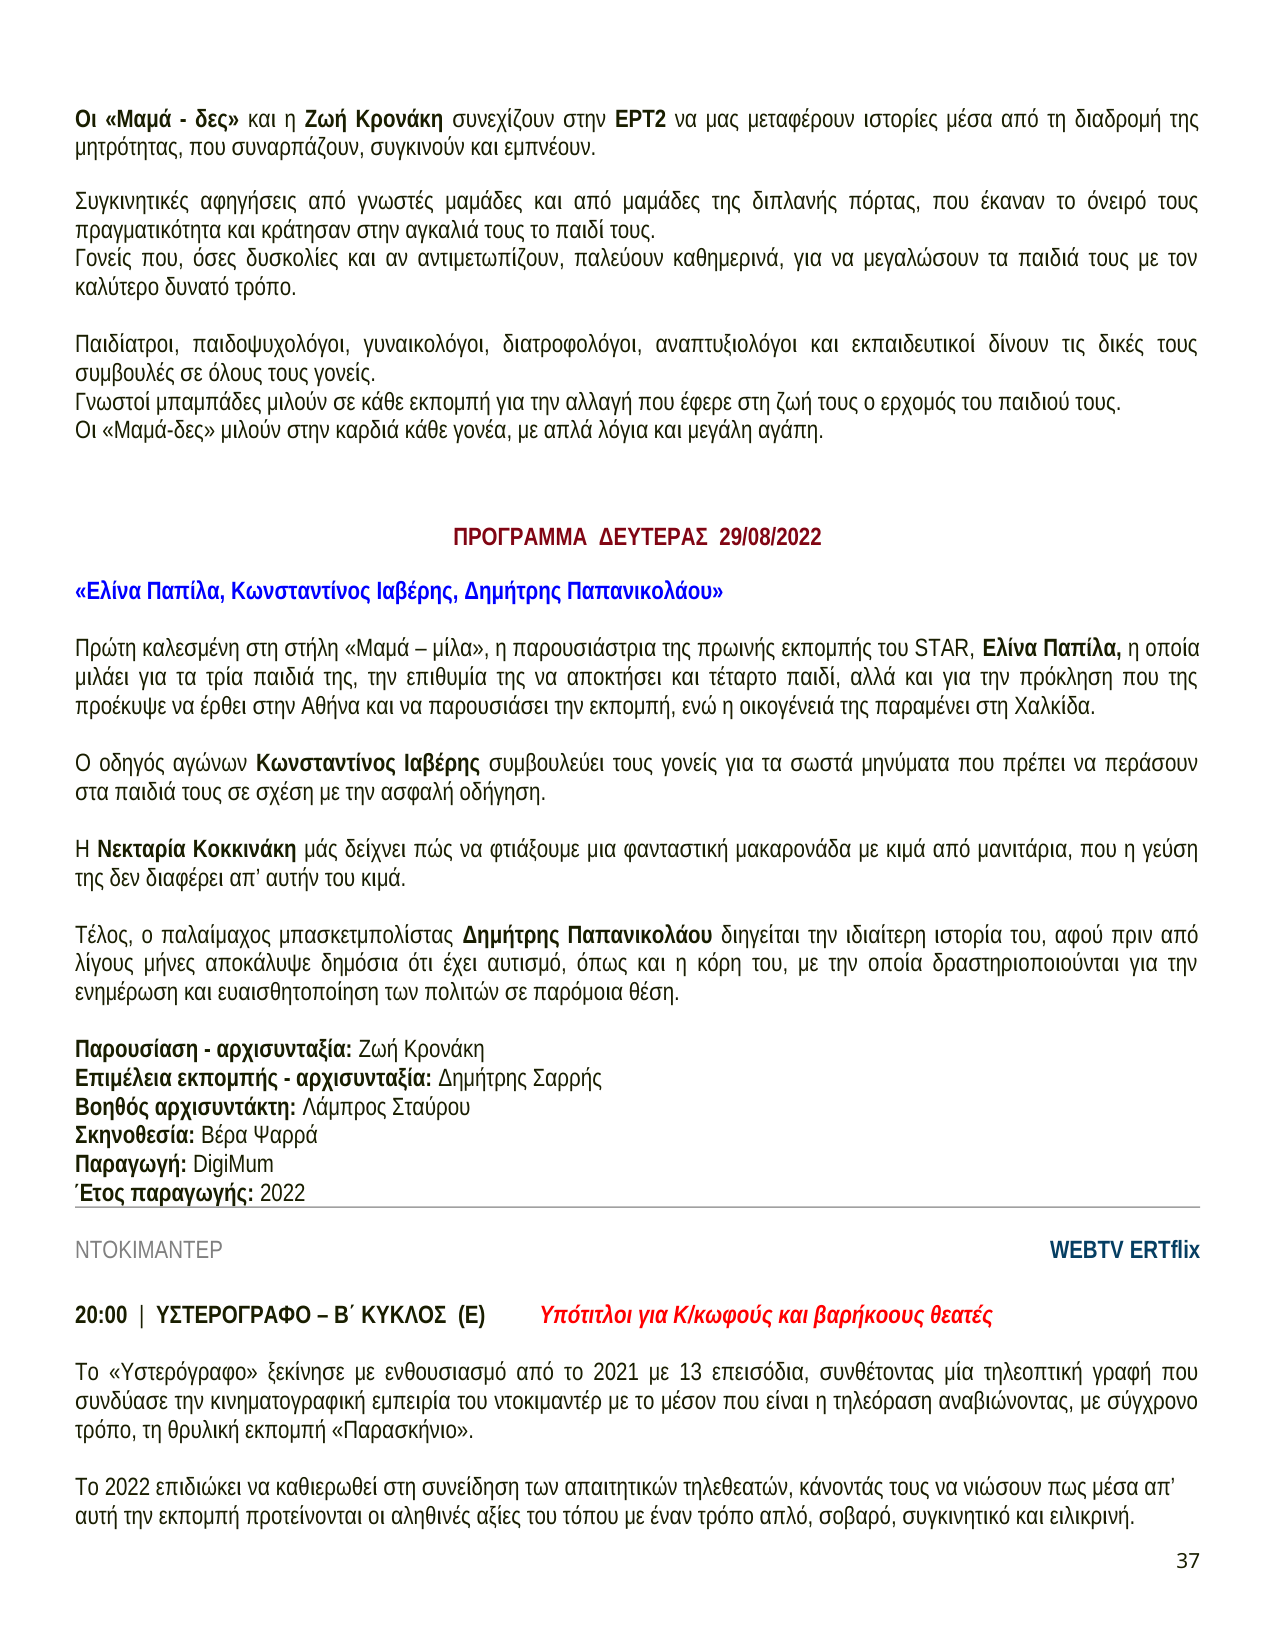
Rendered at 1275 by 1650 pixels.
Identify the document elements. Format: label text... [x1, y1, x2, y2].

text Συγκινητικές αφηγήσεις από γνωστές μαμάδες και από μαμάδες της διπλανής πόρτας, που έκαναν το όνειρό τους πραγματικότητα και κράτησαν στην αγκαλιά τους το παιδί τους. [75, 186, 1200, 243]
text 20:00 | ΥΣΤΕΡΟΓΡΑΦΟ – Β΄ ΚΥΚΛΟΣ (E) Υπότιτλοι για K/κωφούς και βαρήκοους θεατές [75, 1264, 1200, 1329]
text «Ελίνα Παπίλα, Κωνσταντίνος Ιαβέρης, Δημήτρης Παπανικολάου» [75, 576, 1200, 605]
text Βοηθός αρχισυντάκτη: Λάμπρος Σταύρου [75, 1092, 1200, 1120]
text Γονείς που, όσες δυσκολίες και αν αντιμετωπίζουν, παλεύουν καθημερινά, για να μεγαλώσουν τα παιδιά τους με τον καλύτερο δυνατό τρόπο. [75, 243, 1200, 301]
text ΠΡΟΓΡΑΜΜΑ ΔΕΥΤΕΡΑΣ 29/08/2022 [75, 522, 1200, 551]
text Το «Υστερόγραφο» ξεκίνησε με ενθουσιασμό από το 2021 με 13 επεισόδια, συνθέτοντας μία τηλεοπτική γραφή που συνδύασε την κινηματογραφική εμπειρία του ντοκιμαντέρ με το μέσον που είναι η τηλεόραση αναβιώνοντας, με σύγχρονο τρόπο, τη θρυλική εκπομπή «Παρασκήνιο». [75, 1357, 1200, 1443]
text Τέλος, ο παλαίμαχος μπασκετμπολίστας Δημήτρης Παπανικολάου διηγείται την ιδιαίτερη ιστορία του, αφού πριν από λίγους μήνες αποκάλυψε δημόσια ότι έχει αυτισμό, όπως και η κόρη του, με την οποία δραστηριοποιούνται για την ενημέρωση και ευαισθητοποίηση των πολιτών σε παρόμοια θέση. [75, 920, 1200, 1006]
text Έτος παραγωγής: 2022 [75, 1178, 1200, 1206]
text Παρουσίαση - αρχισυνταξία: Ζωή Κρονάκη [75, 1006, 1200, 1063]
text Παιδίατροι, παιδοψυχολόγοι, γυναικολόγοι, διατροφολόγοι, αναπτυξιολόγοι και εκπαιδευτικοί δίνουν τις δικές τους συμβουλές σε όλους τους γονείς. [75, 329, 1200, 386]
text Ο οδηγός αγώνων Κωνσταντίνος Ιαβέρης συμβουλεύει τους γονείς για τα σωστά μηνύματα που πρέπει να περάσουν στα παιδιά τους σε σχέση με την ασφαλή οδήγηση. [75, 748, 1200, 805]
text Σκηνοθεσία: Βέρα Ψαρρά [75, 1120, 1200, 1149]
text Οι «Μαμά - δες» και η Ζωή Κρονάκη συνεχίζουν στην ΕΡΤ2 να μας μεταφέρουν ιστορίες μέσα από τη διαδρομή της μητρότητας, που συναρπάζουν, συγκινούν και εμπνέουν. [75, 75, 1200, 161]
text Γνωστοί μπαμπάδες μιλούν σε κάθε εκπομπή για την αλλαγή που έφερε στη ζωή τους ο ερχομός του παιδιού τους. [75, 386, 1200, 415]
text Το 2022 επιδιώκει να καθιερωθεί στη συνείδηση των απαιτητικών τηλεθεατών, κάνοντάς τους να νιώσουν πως μέσα απ’ αυτή την εκπομπή προτείνονται οι αληθινές αξίες του τόπου με έναν τρόπο απλό, σοβαρό, συγκινητικό και ειλικρινή. [75, 1472, 1200, 1529]
table_header ΝΤΟΚΙΜΑΝΤΕΡ [75, 1235, 637, 1264]
table_header WEBTV ERTflix [638, 1235, 1200, 1264]
text Πρώτη καλεσμένη στη στήλη «Μαμά – μίλα», η παρουσιάστρια της πρωινής εκπομπής του STAR, Ελίνα Παπίλα, η οποία μιλάει για τα τρία παιδιά της, την επιθυμία της να αποκτήσει και τέταρτο παιδί, αλλά και για την πρόκληση που της προέκυψε να έρθει στην Αθήνα και να παρουσιάσει την εκπομπή, ενώ η οικογένειά της παραμένει στη Χαλκίδα. [75, 633, 1200, 719]
text Οι «Μαμά-δες» μιλούν στην καρδιά κάθε γονέα, με απλά λόγια και μεγάλη αγάπη. [75, 415, 1200, 444]
text Επιμέλεια εκπομπής - αρχισυνταξία: Δημήτρης Σαρρής [75, 1063, 1200, 1092]
text Παραγωγή: DigiMum [75, 1149, 1200, 1178]
text Η Νεκταρία Κοκκινάκη μάς δείχνει πώς να φτιάξουμε μια φανταστική μακαρονάδα με κιμά από μανιτάρια, που η γεύση της δεν διαφέρει απ’ αυτήν του κιμά. [75, 834, 1200, 891]
